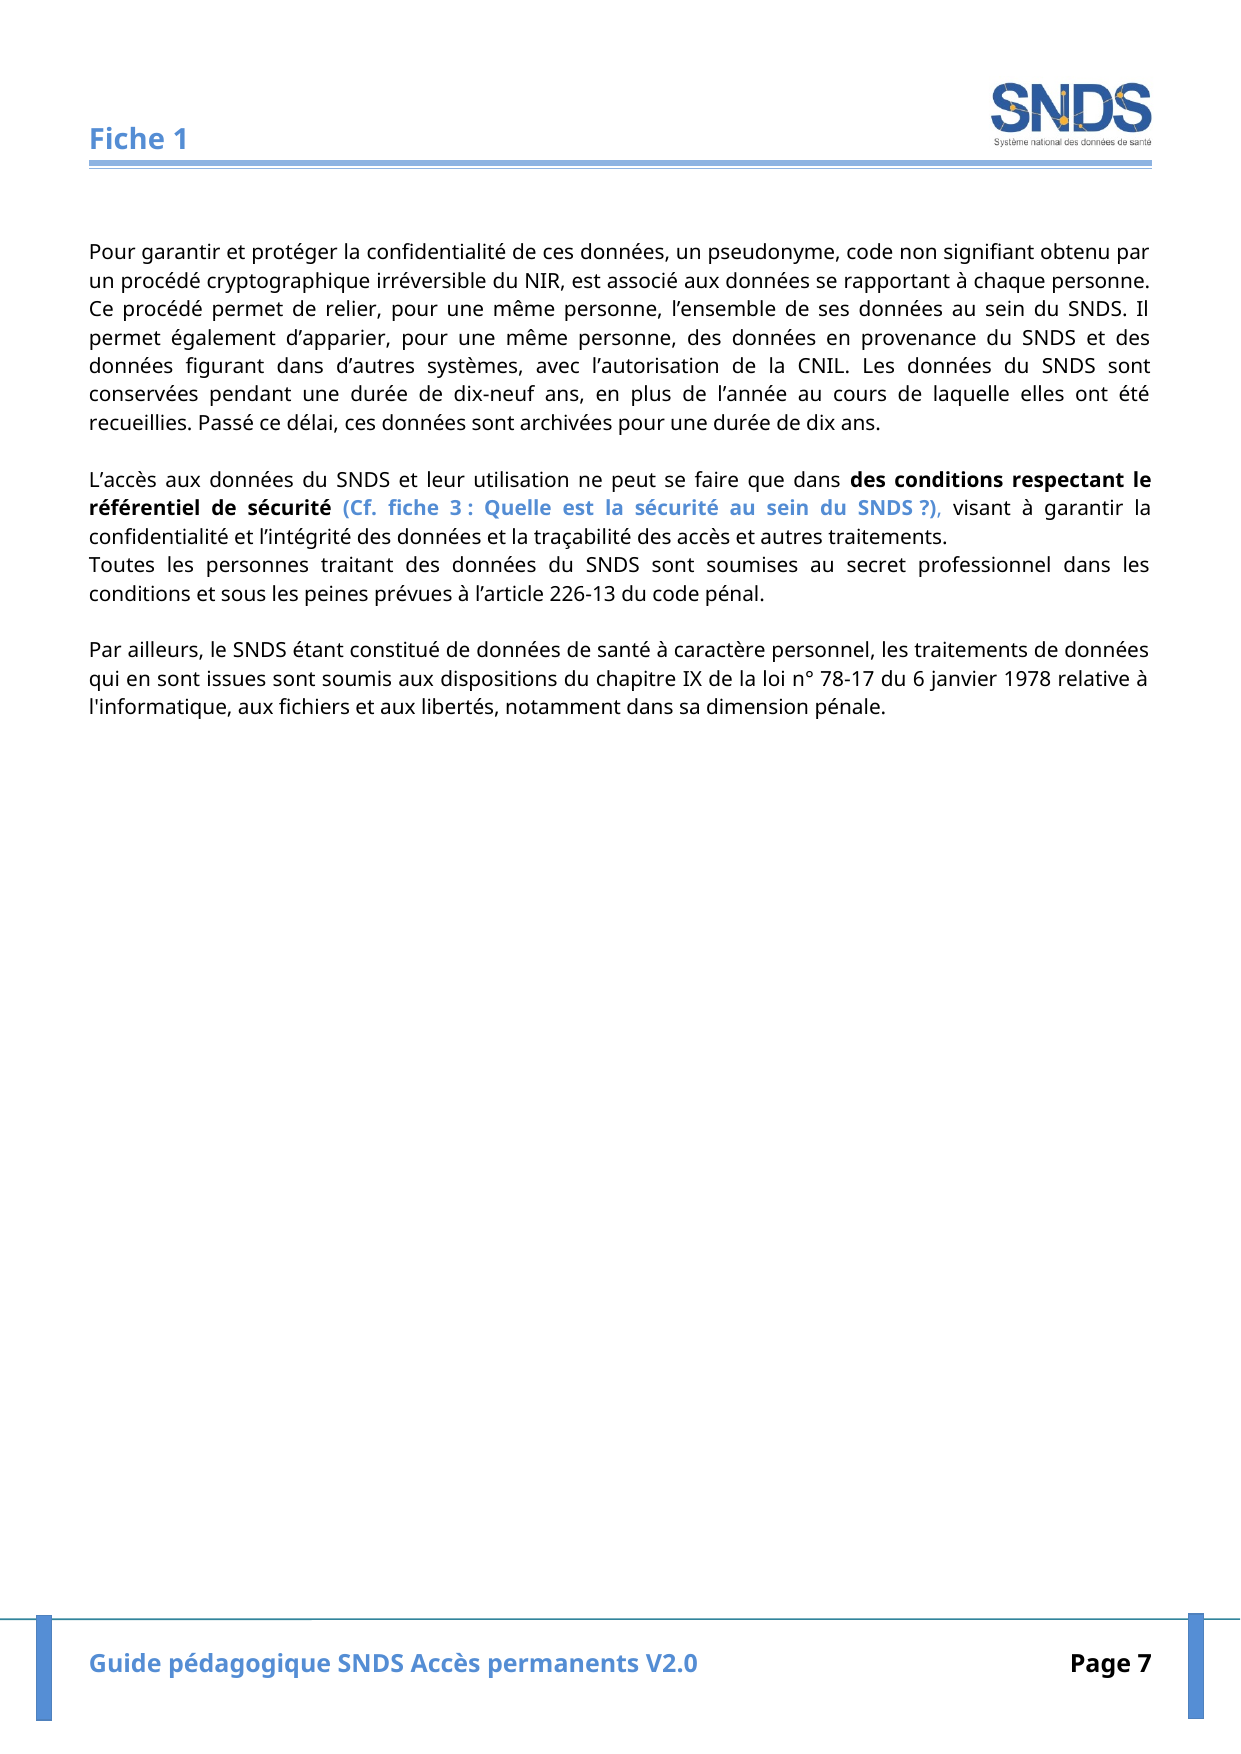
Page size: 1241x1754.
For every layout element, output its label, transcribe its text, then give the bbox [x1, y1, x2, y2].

text Par ailleurs, le SNDS étant constitué de données de santé à caractère personnel, les traitements de données qui en sont issues sont soumis aux dispositions du chapitre IX de la loi n° 78-17 du 6 janvier 1978 relative à l'informatique, aux fichiers et aux libertés, notamment dans sa dimension pénale. [89, 636, 1152, 721]
text Fiche 1 [89, 118, 1152, 160]
text Pour garantir et protéger la confidentialité de ces données, un pseudonyme, code non signifiant obtenu par un procédé cryptographique irréversible du NIR, est associé aux données se rapportant à chaque personne. Ce procédé permet de relier, pour une même personne, l’ensemble de ses données au sein du SNDS. Il permet également d’apparier, pour une même personne, des données en provenance du SNDS et des données figurant dans d’autres systèmes, avec l’autorisation de la CNIL. Les données du SNDS sont conservées pendant une durée de dix-neuf ans, en plus de l’année au cours de laquelle elles ont été recueillies. Passé ce délai, ces données sont archivées pour une durée de dix ans. [89, 237, 1152, 436]
text L’accès aux données du SNDS et leur utilisation ne peut se faire que dans des conditions respectant le référentiel de sécurité (Cf. fiche 3 : Quelle est la sécurité au sein du SNDS ?), visant à garantir la confidentialité et l’intégrité des données et la traçabilité des accès et autres traitements. [89, 465, 1152, 550]
text Toutes les personnes traitant des données du SNDS sont soumises au secret professionnel dans les conditions et sous les peines prévues à l’article 226-13 du code pénal. [89, 550, 1152, 607]
picture [988, 76, 1154, 150]
